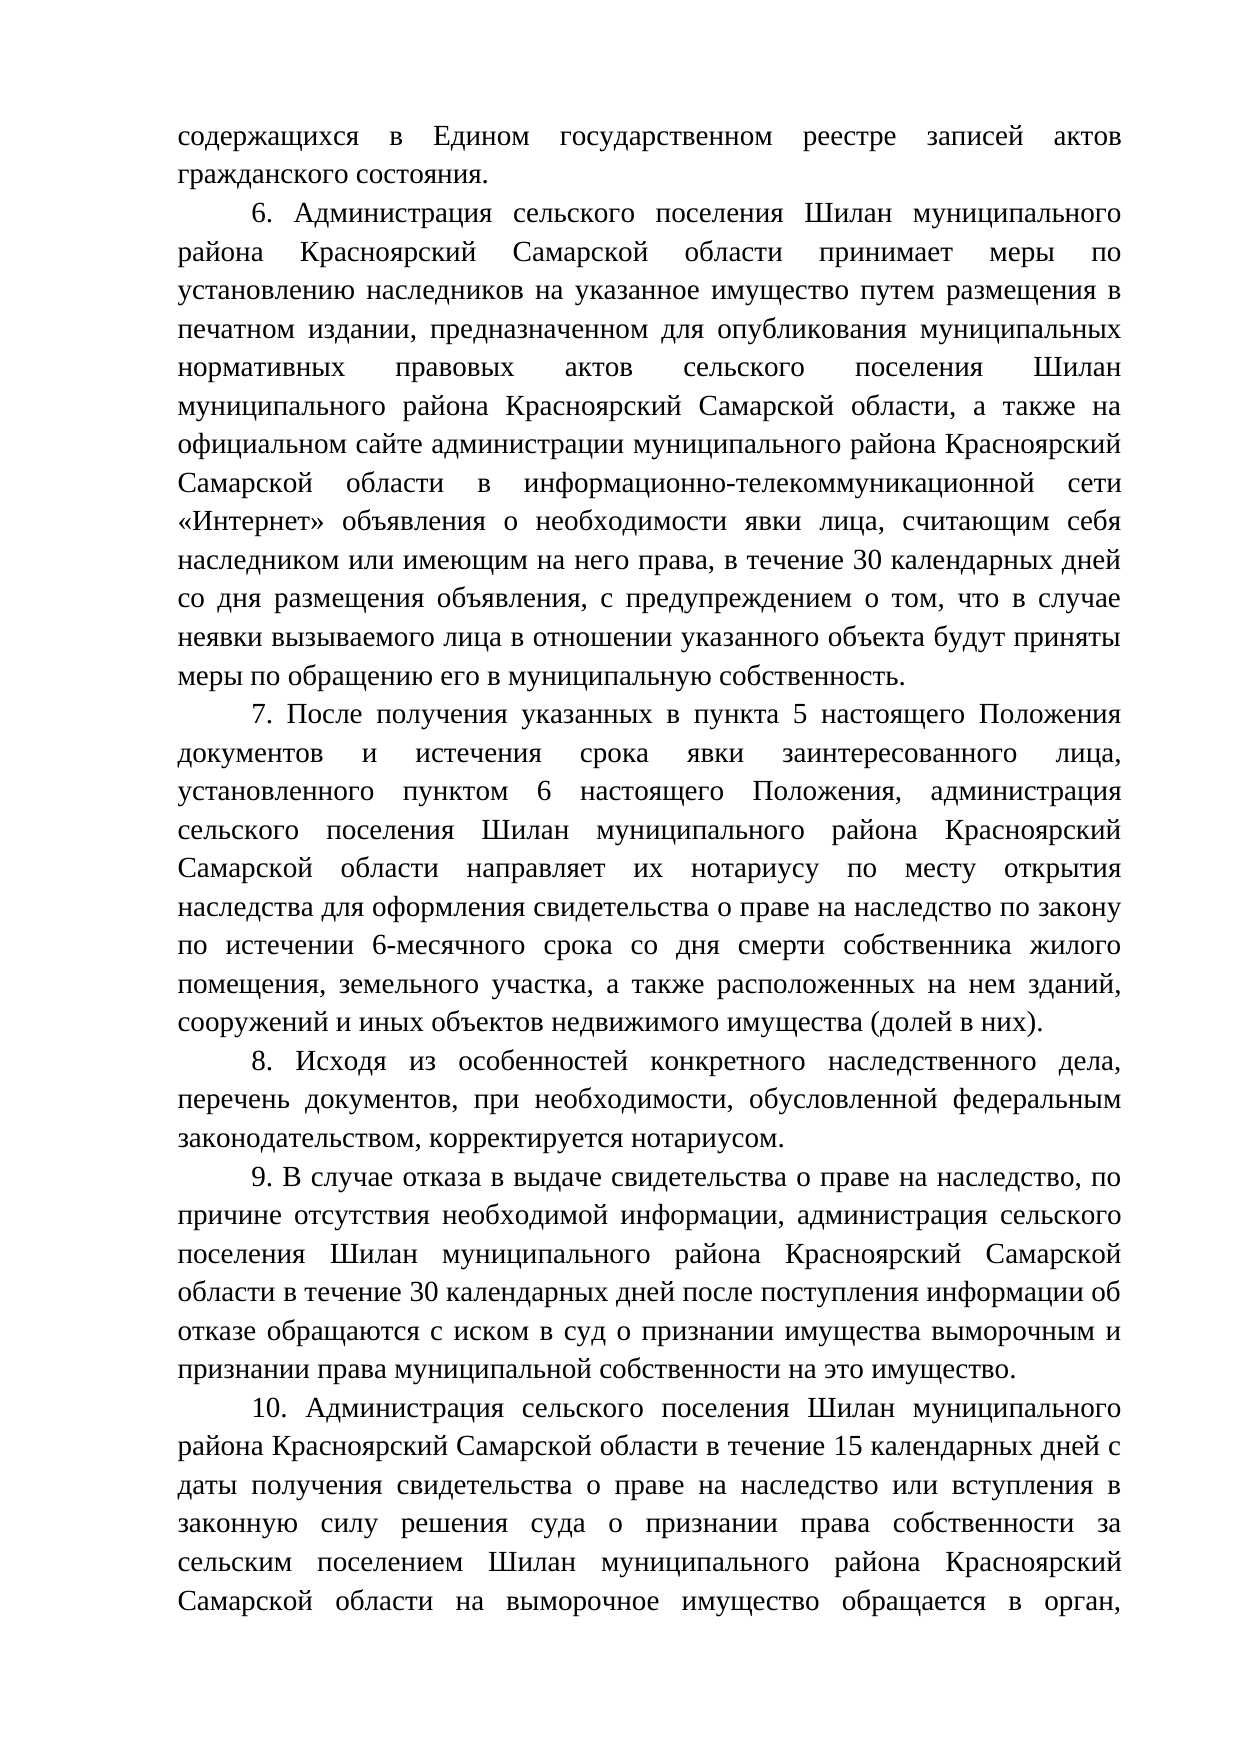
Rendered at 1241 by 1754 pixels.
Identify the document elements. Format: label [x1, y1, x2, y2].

text [177, 118, 1122, 1616]
